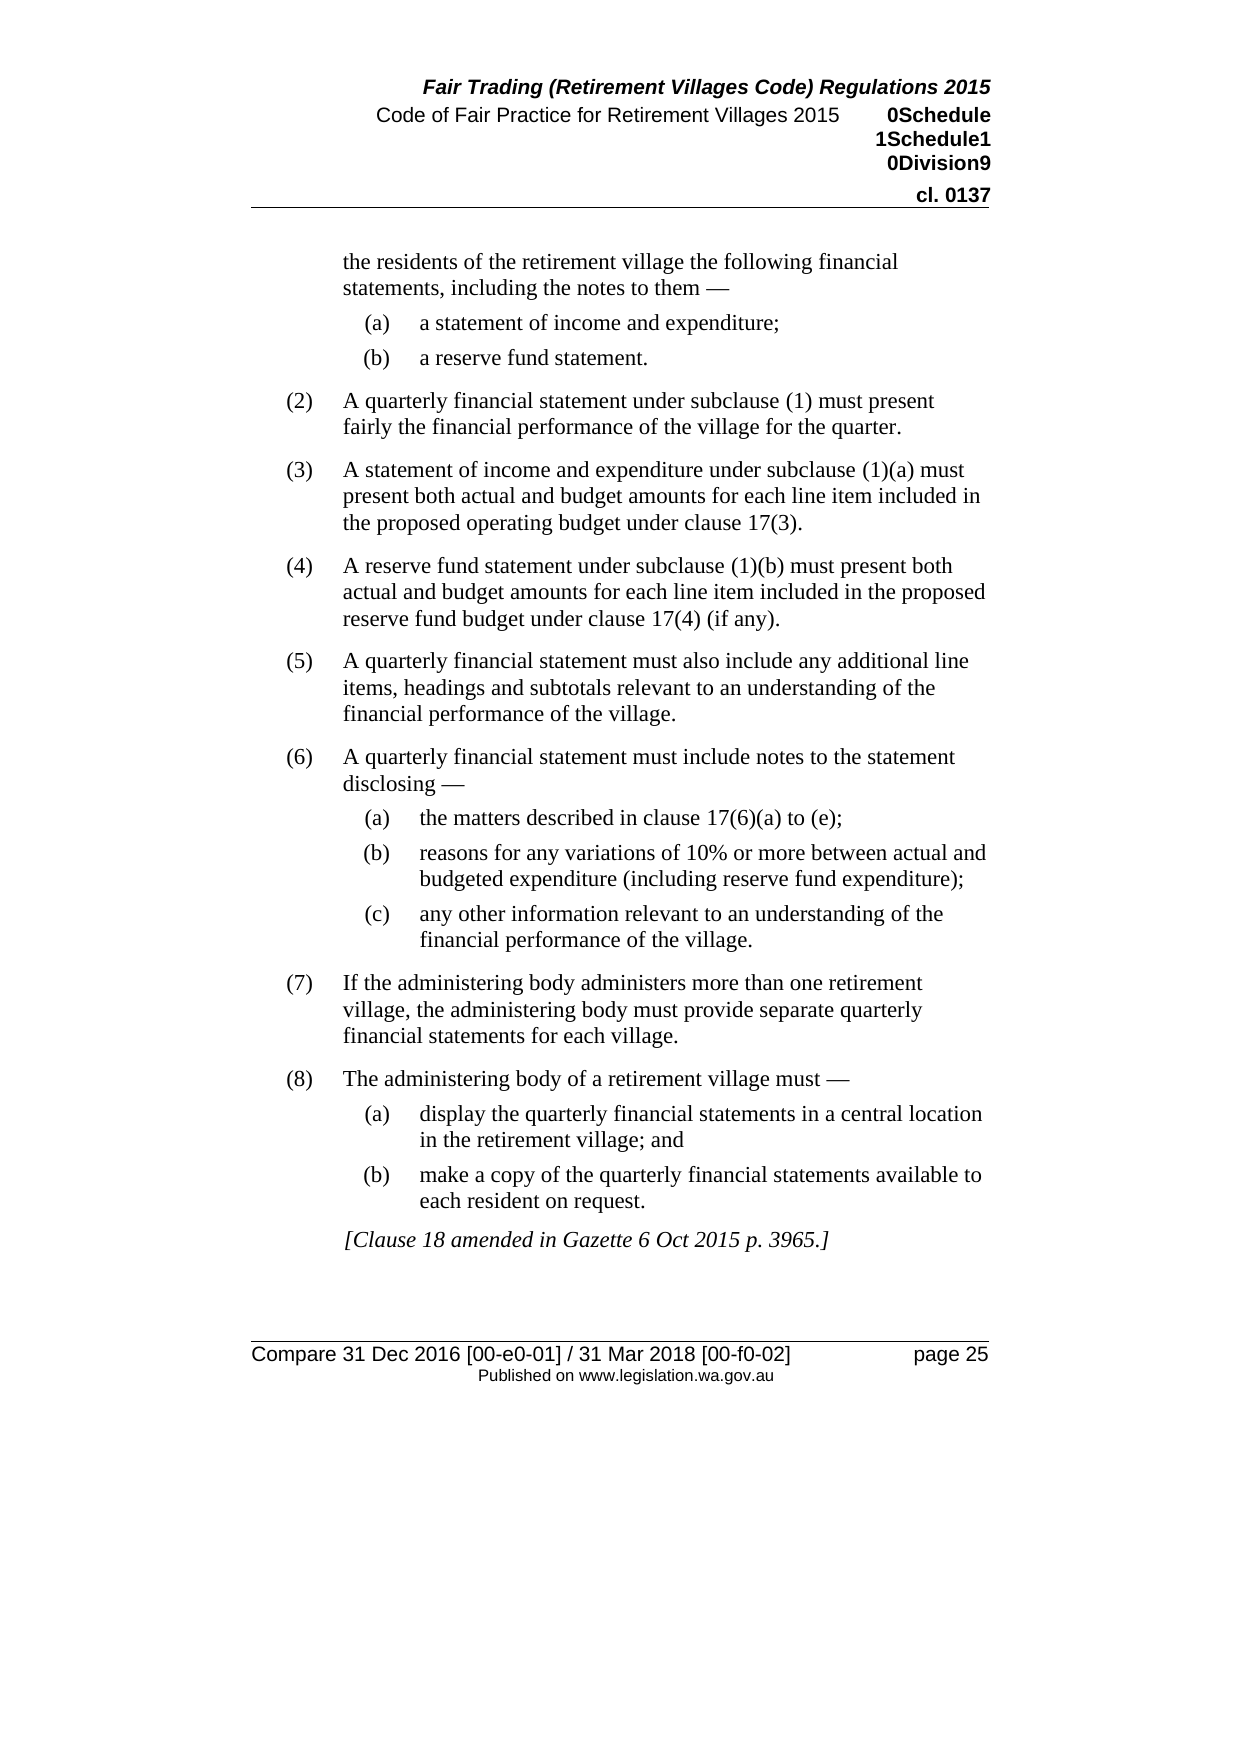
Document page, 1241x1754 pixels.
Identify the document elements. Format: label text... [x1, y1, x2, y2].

text (8) The administering body of a retirement village must — [251, 1065, 989, 1092]
text (a) a statement of income and expenditure; [251, 309, 989, 335]
text (7) If the administering body administers more than one retirement village, the administering body must provide separate quarterly financial statements for each village. [251, 969, 989, 1048]
text (4) A reserve fund statement under subclause (1)(b) must present both actual and budget amounts for each line item included in the proposed reserve fund budget under clause 17(4) (if any). [251, 552, 989, 631]
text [251, 248, 989, 301]
text (5) A quarterly financial statement must also include any additional line items, headings and subtotals relevant to an understanding of the financial performance of the village. [251, 648, 989, 727]
text (6) A quarterly financial statement must include notes to the statement disclosing — [251, 743, 989, 796]
text [Clause 18 amended in Gazette 6 Oct 2015 p. 3965.] [251, 1226, 989, 1252]
text (a) the matters described in clause 17(6)(a) to (e); [251, 804, 989, 831]
text (c) any other information relevant to an understanding of the financial performance of the village. [251, 900, 989, 953]
text (2) A quarterly financial statement under subclause (1) must present fairly the financial performance of the village for the quarter. [251, 387, 989, 439]
text (a) display the quarterly financial statements in a central location in the retirement village; and [251, 1100, 989, 1153]
text (3) A statement of income and expenditure under subclause (1)(a) must present both actual and budget amounts for each line item included in the proposed operating budget under clause 17(3). [251, 456, 989, 535]
text (b) a reserve fund statement. [251, 344, 989, 370]
text (b) make a copy of the quarterly financial statements available to each resident on request. [251, 1161, 989, 1214]
text (b) reasons for any variations of 10% or more between actual and budgeted expenditure (including reserve fund expenditure); [251, 839, 989, 892]
